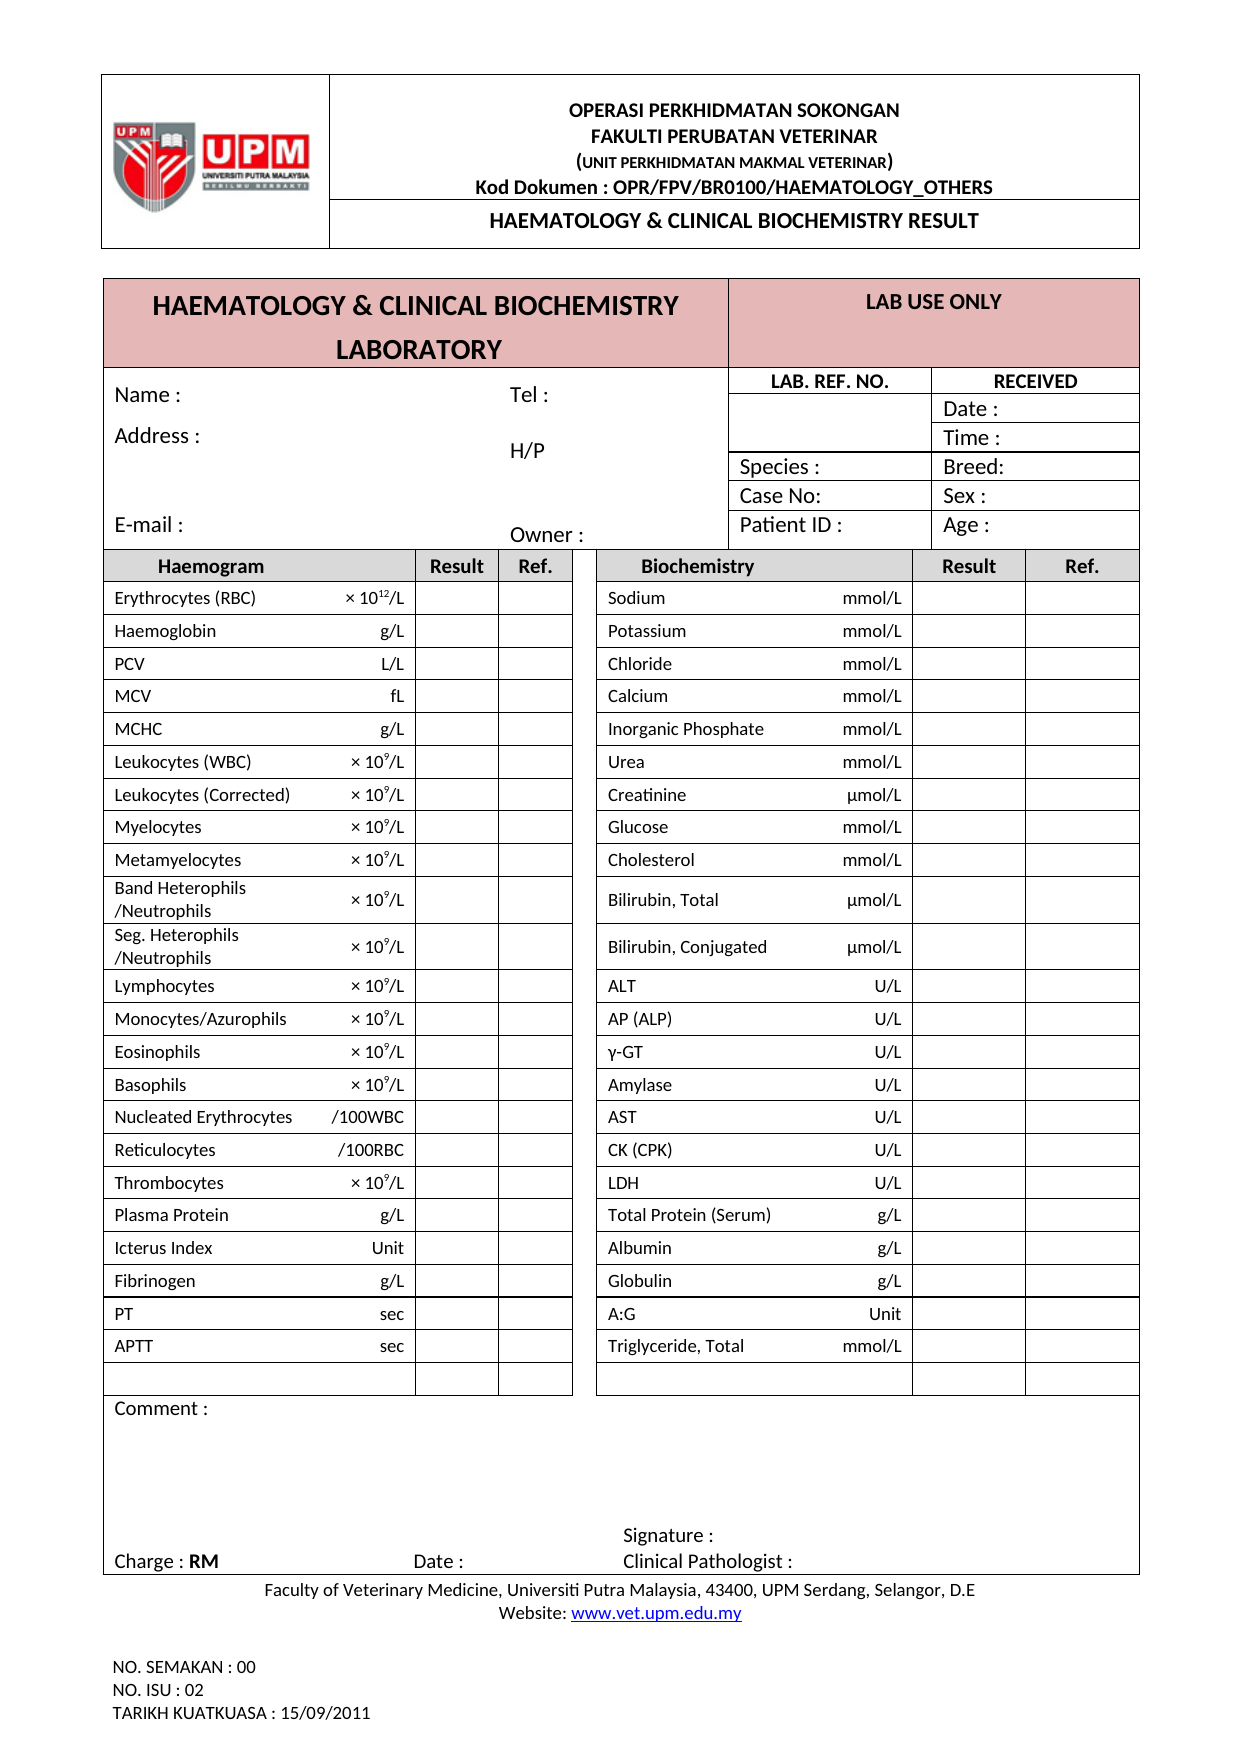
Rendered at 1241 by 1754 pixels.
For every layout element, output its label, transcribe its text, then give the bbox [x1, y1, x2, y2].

table_cell [319, 550, 415, 581]
table_cell [1026, 1363, 1139, 1394]
picture [112, 99, 310, 236]
table_cell [913, 648, 1025, 679]
table_cell [1026, 1330, 1139, 1362]
table_header HAEMATOLOGY & CLINICAL BIOCHEMISTRY LABORATORY [104, 279, 728, 367]
table_cell Sodium [597, 582, 799, 614]
table_cell [913, 1036, 1025, 1067]
table_cell Total Protein (Serum) [597, 1199, 799, 1231]
table_cell [1026, 877, 1139, 922]
table_cell [1026, 1101, 1139, 1133]
table_cell Eosinophils [104, 1036, 319, 1067]
table_cell [499, 746, 572, 777]
table_cell [416, 1101, 498, 1133]
table_cell [573, 778, 596, 810]
table_cell [416, 680, 498, 712]
table_cell [416, 1330, 498, 1362]
table_cell g/L [799, 1199, 912, 1231]
table_cell [416, 615, 498, 647]
table_cell MCHC [104, 713, 319, 745]
table_cell Plasma Protein [104, 1199, 319, 1231]
table_cell mmol/L [799, 811, 912, 843]
table_cell [416, 1363, 498, 1394]
table_cell [416, 713, 498, 745]
table_cell Name : Address : [104, 368, 498, 509]
table_cell [1026, 1167, 1139, 1198]
table_cell Patient ID : [729, 511, 931, 548]
table_cell [913, 970, 1025, 1002]
table_cell Urea [597, 746, 799, 777]
table_cell [416, 970, 498, 1002]
table_cell Icterus Index [104, 1232, 319, 1264]
table_header LAB USE ONLY [729, 279, 1139, 367]
table_cell [1026, 1298, 1139, 1329]
table_cell A:G [597, 1298, 799, 1329]
table_cell [499, 1003, 572, 1035]
table_cell Bilirubin, Total [597, 877, 799, 922]
table_cell AST [597, 1101, 799, 1133]
table_cell [416, 746, 498, 777]
table_cell [573, 810, 596, 843]
table_cell γ-GT [597, 1036, 799, 1067]
table_cell [799, 550, 912, 581]
table_cell Lymphocytes [104, 970, 319, 1002]
table_cell g/L [319, 1199, 415, 1231]
table_cell [799, 1363, 912, 1394]
table_cell mmol/L [799, 582, 912, 614]
table_cell μmol/L [799, 924, 912, 969]
table_cell g/L [319, 615, 415, 647]
table_cell Triglyceride, Total [597, 1330, 799, 1362]
table_cell [1026, 680, 1139, 712]
table_cell [913, 1298, 1025, 1329]
table_cell [913, 811, 1025, 843]
text Faculty of Veterinary Medicine, Universiti Putra Malaysia, 43400, UPM Serdang, Selangor, D.E [112, 1579, 1128, 1602]
table_cell sec [319, 1298, 415, 1329]
table_cell U/L [799, 1167, 912, 1198]
table_cell [416, 582, 498, 614]
table_cell Glucose [597, 811, 799, 843]
table_cell [1026, 844, 1139, 876]
table_cell μmol/L [799, 877, 912, 922]
table_cell [1026, 811, 1139, 843]
table_cell [1026, 1199, 1139, 1231]
table_cell g/L [799, 1232, 912, 1264]
table_cell × 109/L [319, 779, 415, 810]
table_cell [416, 1134, 498, 1166]
table_cell U/L [799, 970, 912, 1002]
table_cell × 109/L [319, 1036, 415, 1067]
table_cell [573, 745, 596, 777]
table_cell Unit [319, 1232, 415, 1264]
table_cell [573, 712, 596, 745]
table_cell [913, 1134, 1025, 1166]
table_cell [913, 1003, 1025, 1035]
table_cell [913, 582, 1025, 614]
table_cell [499, 680, 572, 712]
table_cell [499, 877, 572, 922]
table_cell [499, 1265, 572, 1296]
table_cell [1026, 1265, 1139, 1296]
table_cell Unit [799, 1298, 912, 1329]
table_cell [913, 779, 1025, 810]
table_cell Globulin [597, 1265, 799, 1296]
table_cell [1026, 1036, 1139, 1067]
table_cell [573, 614, 596, 647]
table_cell [499, 713, 572, 745]
table_cell Haemoglobin [104, 615, 319, 647]
table_cell [1026, 648, 1139, 679]
table_cell [1026, 713, 1139, 745]
table_cell [499, 1363, 572, 1394]
table_cell MCV [104, 680, 319, 712]
table_cell LDH [597, 1167, 799, 1198]
table_cell [573, 923, 596, 969]
table_cell [499, 615, 572, 647]
table_cell Cholesterol [597, 844, 799, 876]
table_cell Leukocytes (Corrected) [104, 779, 319, 810]
table_cell U/L [799, 1101, 912, 1133]
table_cell g/L [799, 1265, 912, 1296]
table_cell Fibrinogen [104, 1265, 319, 1296]
table_cell Monocytes/Azurophils [104, 1003, 319, 1035]
table_cell [1026, 582, 1139, 614]
table_cell [416, 877, 498, 922]
table_cell PCV [104, 648, 319, 679]
table_cell [913, 1069, 1025, 1100]
table_cell mmol/L [799, 648, 912, 679]
table_cell Signature : Clinical Pathologist : [612, 1396, 1139, 1573]
table_cell [416, 1298, 498, 1329]
table_cell [573, 581, 596, 614]
table_cell [1026, 615, 1139, 647]
table_cell [573, 1100, 596, 1133]
table_cell [913, 713, 1025, 745]
table_cell [913, 1330, 1025, 1362]
table_cell [499, 1199, 572, 1231]
table_cell mmol/L [799, 680, 912, 712]
table_cell [573, 647, 596, 679]
table_cell [597, 1363, 799, 1394]
table_cell Result [416, 550, 498, 581]
table_cell [416, 1232, 498, 1264]
table_cell × 109/L [319, 924, 415, 969]
table_cell [1026, 1003, 1139, 1035]
table_cell × 109/L [319, 746, 415, 777]
table_cell E-mail : [104, 510, 498, 548]
table_cell [416, 1069, 498, 1100]
table_cell [913, 615, 1025, 647]
table_cell Albumin [597, 1232, 799, 1264]
table_cell × 109/L [319, 1003, 415, 1035]
table_cell [416, 648, 498, 679]
table_cell Calcium [597, 680, 799, 712]
table_cell [573, 876, 596, 922]
table_cell [1026, 970, 1139, 1002]
table_cell Band Heterophils /Neutrophils [104, 877, 319, 922]
table_cell Erythrocytes (RBC) [104, 582, 319, 614]
table_cell Amylase [597, 1069, 799, 1100]
table_cell × 109/L [329, 844, 415, 876]
table_cell [573, 1264, 596, 1296]
table_cell [499, 779, 572, 810]
text Website: www.vet.upm.edu.my [112, 1602, 1128, 1624]
table_cell [416, 779, 498, 810]
table_cell Date : [402, 1395, 612, 1573]
table_cell Reticulocytes [104, 1134, 319, 1166]
table_cell [573, 1198, 596, 1231]
table_cell [913, 877, 1025, 922]
table_cell Sex : [932, 481, 1139, 509]
table_cell Haemogram [104, 550, 319, 581]
table_cell × 109/L [319, 811, 415, 843]
table_cell Ref. [1026, 550, 1139, 581]
table_cell [499, 1069, 572, 1100]
table_cell [499, 1232, 572, 1264]
table_cell [573, 1068, 596, 1100]
table_cell [416, 924, 498, 969]
table_cell Thrombocytes [104, 1167, 319, 1198]
table_cell [573, 1296, 596, 1329]
table_cell [573, 1133, 596, 1166]
table_cell Potassium [597, 615, 799, 647]
table_cell × 109/L [319, 970, 415, 1002]
table_cell /100WBC [319, 1101, 415, 1133]
table_cell ALT [597, 970, 799, 1002]
table_cell U/L [799, 1003, 912, 1035]
table_cell [913, 746, 1025, 777]
table_cell × 109/L [319, 1069, 415, 1100]
table_cell [104, 1363, 319, 1394]
table_cell Ref. [499, 550, 572, 581]
table_cell [573, 1231, 596, 1264]
table_cell [913, 924, 1025, 969]
table_cell [416, 1036, 498, 1067]
table_cell [729, 394, 931, 451]
table_cell Myelocytes [104, 811, 319, 843]
table_cell Tel : H/P Owner : [499, 368, 728, 548]
table_cell [913, 844, 1025, 876]
table_cell Bilirubin, Conjugated [597, 924, 799, 969]
table_cell Inorganic Phosphate [597, 713, 799, 745]
table_cell × 109/L [319, 877, 415, 922]
table_cell [416, 1167, 498, 1198]
table_cell μmol/L [799, 779, 912, 810]
table_cell [913, 1265, 1025, 1296]
table_cell Time : [932, 423, 1139, 451]
table_cell [499, 924, 572, 969]
table_cell Date : [932, 394, 1139, 422]
table_cell × 1012/L [319, 582, 415, 614]
table_cell g/L [319, 1265, 415, 1296]
table_cell U/L [799, 1036, 912, 1067]
table_cell [1026, 779, 1139, 810]
table_cell [416, 1003, 498, 1035]
table_cell Chloride [597, 648, 799, 679]
table_cell [573, 843, 596, 876]
table_cell [573, 1035, 596, 1067]
table_cell PT [104, 1298, 319, 1329]
table_cell [913, 1101, 1025, 1133]
table_cell [573, 1362, 596, 1394]
table_cell Species : [729, 453, 931, 480]
table_cell /100RBC [319, 1134, 415, 1166]
table_cell Breed: [932, 453, 1139, 480]
table_cell Basophils [104, 1069, 319, 1100]
table_cell Biochemistry [597, 550, 799, 581]
table_cell [573, 1002, 596, 1035]
table_cell [499, 1036, 572, 1067]
table_cell [1026, 746, 1139, 777]
table_cell [416, 1199, 498, 1231]
table_cell [499, 970, 572, 1002]
table_cell [573, 550, 596, 581]
table_cell Creatinine [597, 779, 799, 810]
table_cell [573, 1329, 596, 1362]
table_cell LAB. REF. NO. [729, 368, 931, 393]
table_cell [499, 1298, 572, 1329]
table_cell [499, 1167, 572, 1198]
table_cell [416, 1265, 498, 1296]
table_cell Leukocytes (WBC) [104, 746, 319, 777]
table_cell CK (CPK) [597, 1134, 799, 1166]
table_cell × 109/L [319, 1167, 415, 1198]
table_cell Comment : Charge : RM [104, 1396, 402, 1573]
table_cell [319, 1363, 415, 1394]
table_cell mmol/L [799, 713, 912, 745]
table_cell Metamyelocytes [104, 844, 329, 876]
table_cell [416, 844, 498, 876]
table_cell mmol/L [799, 1330, 912, 1362]
table_cell [573, 679, 596, 712]
table_cell g/L [319, 713, 415, 745]
table_cell [1026, 1134, 1139, 1166]
table_cell mmol/L [799, 844, 912, 876]
table_cell mmol/L [799, 615, 912, 647]
table_cell [499, 1134, 572, 1166]
table_cell [499, 844, 572, 876]
table_cell [913, 1199, 1025, 1231]
table_cell U/L [799, 1134, 912, 1166]
table_cell U/L [799, 1069, 912, 1100]
table_cell [573, 969, 596, 1002]
table_cell Seg. Heterophils /Neutrophils [104, 924, 319, 969]
table_cell Result [913, 550, 1025, 581]
table_cell mmol/L [799, 746, 912, 777]
table_cell [499, 648, 572, 679]
table_cell [573, 1166, 596, 1198]
table_cell Age : [932, 511, 1139, 548]
table_cell [1026, 1069, 1139, 1100]
table_cell [499, 811, 572, 843]
table_cell Nucleated Erythrocytes [104, 1101, 319, 1133]
table_cell [499, 1330, 572, 1362]
table_cell [913, 1232, 1025, 1264]
table_cell [416, 811, 498, 843]
table_cell [1026, 1232, 1139, 1264]
table_cell Case No: [729, 481, 931, 509]
table_cell [499, 582, 572, 614]
table_cell AP (ALP) [597, 1003, 799, 1035]
table_cell fL [319, 680, 415, 712]
table_cell [913, 680, 1025, 712]
table_cell [499, 1101, 572, 1133]
table_cell sec [319, 1330, 415, 1362]
table_cell RECEIVED [932, 368, 1139, 393]
table_cell APTT [104, 1330, 319, 1362]
table_cell L/L [319, 648, 415, 679]
table_cell [1026, 924, 1139, 969]
table_cell [913, 1363, 1025, 1394]
table_cell [913, 1167, 1025, 1198]
